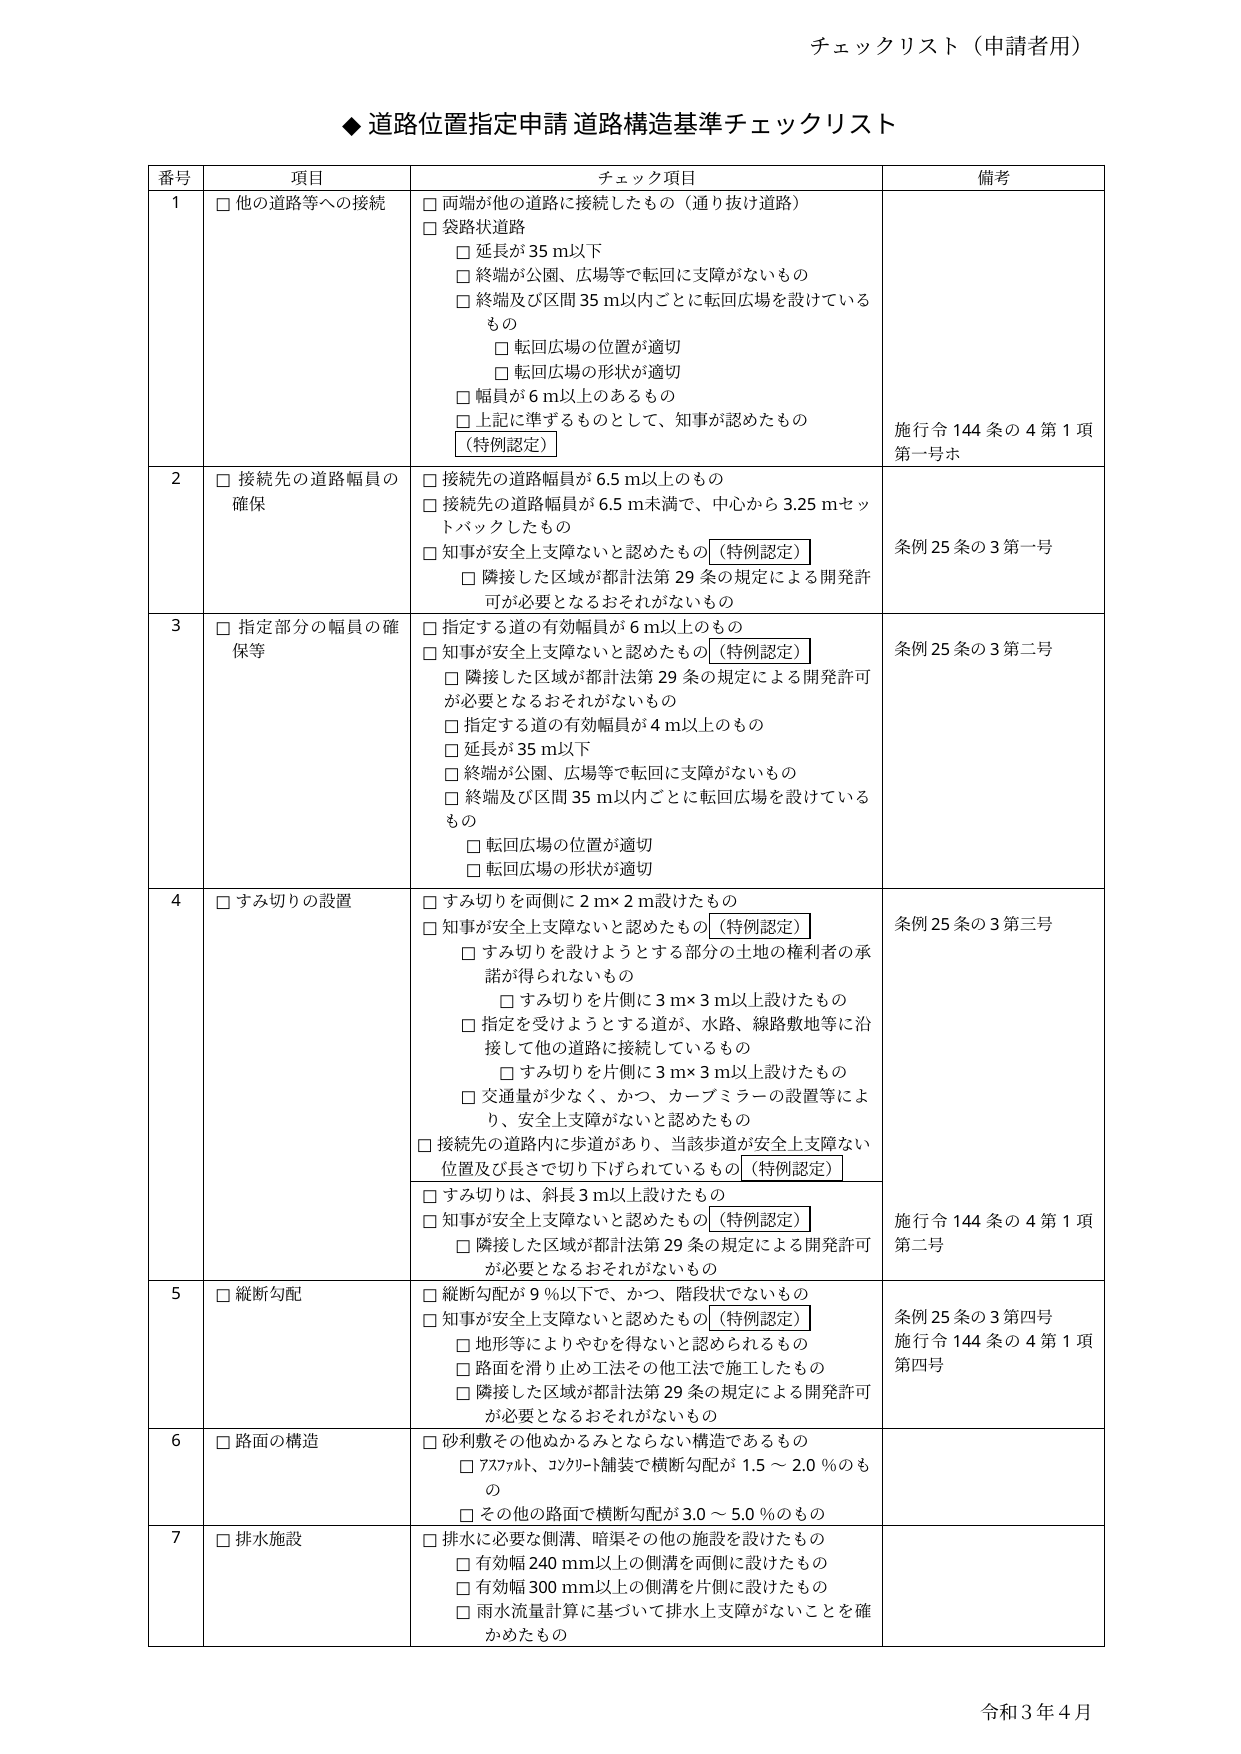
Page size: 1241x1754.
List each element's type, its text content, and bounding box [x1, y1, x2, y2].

table_cell 条例25条の3第四号 施行令144条の4第1項第四号 [883, 1281, 1104, 1428]
table_cell □ 縦断勾配が 9 ％以下で、かつ、階段状でないもの □ 知事が安全上支障ないと認めたもの（特例認定） □ 地形等によりやむを得ないと認められるもの □ 路面を滑り止め工法その他工法で施工したもの □ 隣接した区域が都計法第29 条の規定による開発許可が必要となるおそれがないもの [411, 1281, 882, 1428]
table_cell 5 [149, 1281, 203, 1428]
table_cell □ 砂利敷その他ぬかるみとならない構造であるもの □ ｱｽﾌｧﾙﾄ、ｺﾝｸﾘｰﾄ舗装で横断勾配が1.5 ～ 2.0 ％のもの □ その他の路面で横断勾配が3.0 ～ 5.0 ％のもの [411, 1429, 882, 1525]
table_cell □ 他の道路等への接続 [204, 191, 410, 466]
table_cell □ 両端が他の道路に接続したもの（通り抜け道路） □ 袋路状道路 □ 延長が35 ｍ以下 □ 終端が公園、広場等で転回に支障がないもの □ 終端及び区間35 ｍ以内ごとに転回広場を設けているもの □ 転回広場の位置が適切 □ 転回広場の形状が適切 □ 幅員が6 ｍ以上のあるもの □ 上記に準ずるものとして、知事が認めたもの （特例認定） [411, 191, 882, 466]
table_cell 2 [149, 467, 203, 613]
table_cell 条例25条の3第二号 [883, 614, 1104, 888]
table_cell □ 指定する道の有効幅員が 6 ｍ以上のもの □ 知事が安全上支障ないと認めたもの（特例認定） □ 隣接した区域が都計法第29 条の規定による開発許可が必要となるおそれがないもの □ 指定する道の有効幅員が4 ｍ以上のもの □ 延長が35 ｍ以下 □ 終端が公園、広場等で転回に支障がないもの □ 終端及び区間35 ｍ以内ごとに転回広場を設けているもの □ 転回広場の位置が適切 □ 転回広場の形状が適切 [411, 614, 882, 888]
table_cell □ 指定部分の幅員の確保等 [204, 614, 410, 888]
table_cell □ 縦断勾配 [204, 1281, 410, 1428]
table_cell □ 排水施設 [204, 1526, 410, 1646]
table_cell □ 接続先の道路幅員が 6.5 ｍ以上のもの □ 接続先の道路幅員が6.5 ｍ未満で、中心から3.25 ｍセットバックしたもの □ 知事が安全上支障ないと認めたもの（特例認定） □ 隣接した区域が都計法第29 条の規定による開発許可が必要となるおそれがないもの [411, 467, 882, 613]
table_cell [883, 1526, 1104, 1646]
table_header 番号 [149, 166, 203, 189]
table_cell 6 [149, 1429, 203, 1525]
subtitle ◆ 道路位置指定申請 道路構造基準チェックリスト [148, 104, 1092, 142]
table_cell 4 [149, 889, 203, 1280]
table_cell 施行令144条の4第1項第一号ホ [883, 191, 1104, 466]
table_cell [883, 1429, 1104, 1525]
table_header チェック項目 [411, 166, 882, 189]
table_cell □ 接続先の道路幅員の確保 [204, 467, 410, 613]
table_cell 条例25条の3第三号 施行令144条の4第1項第二号 [883, 889, 1104, 1280]
table_cell □ すみ切りの設置 [204, 889, 410, 1280]
table_cell 7 [149, 1526, 203, 1646]
table_cell 1 [149, 191, 203, 466]
table_cell □ 排水に必要な側溝、暗渠その他の施設を設けたもの □ 有効幅240 ｍｍ以上の側溝を両側に設けたもの □ 有効幅300 ｍｍ以上の側溝を片側に設けたもの □ 雨水流量計算に基づいて排水上支障がないことを確かめたもの [411, 1526, 882, 1646]
table_cell □ すみ切りは、斜長3 ｍ以上設けたもの □ 知事が安全上支障ないと認めたもの（特例認定） □ 隣接した区域が都計法第29 条の規定による開発許可が必要となるおそれがないもの [411, 1182, 882, 1280]
table_cell □ 路面の構造 [204, 1429, 410, 1525]
table_cell 条例25条の3第一号 [883, 467, 1104, 613]
table_header 備考 [883, 166, 1104, 189]
table_cell 3 [149, 614, 203, 888]
table_header 項目 [204, 166, 410, 189]
table_cell □ すみ切りを両側に 2 ｍ× 2 ｍ設けたもの □ 知事が安全上支障ないと認めたもの（特例認定） □ すみ切りを設けようとする部分の土地の権利者の承諾が得られないもの □ すみ切りを片側に3 ｍ× 3 ｍ以上設けたもの □ 指定を受けようとする道が、水路、線路敷地等に沿接して他の道路に接続しているもの □ すみ切りを片側に3 ｍ× 3 ｍ以上設けたもの □ 交通量が少なく、かつ、カーブミラーの設置等により、安全上支障がないと認めたもの □ 接続先の道路内に歩道があり、当該歩道が安全上支障ない位置及び長さで切り下げられているもの（特例認定） [411, 889, 882, 1181]
